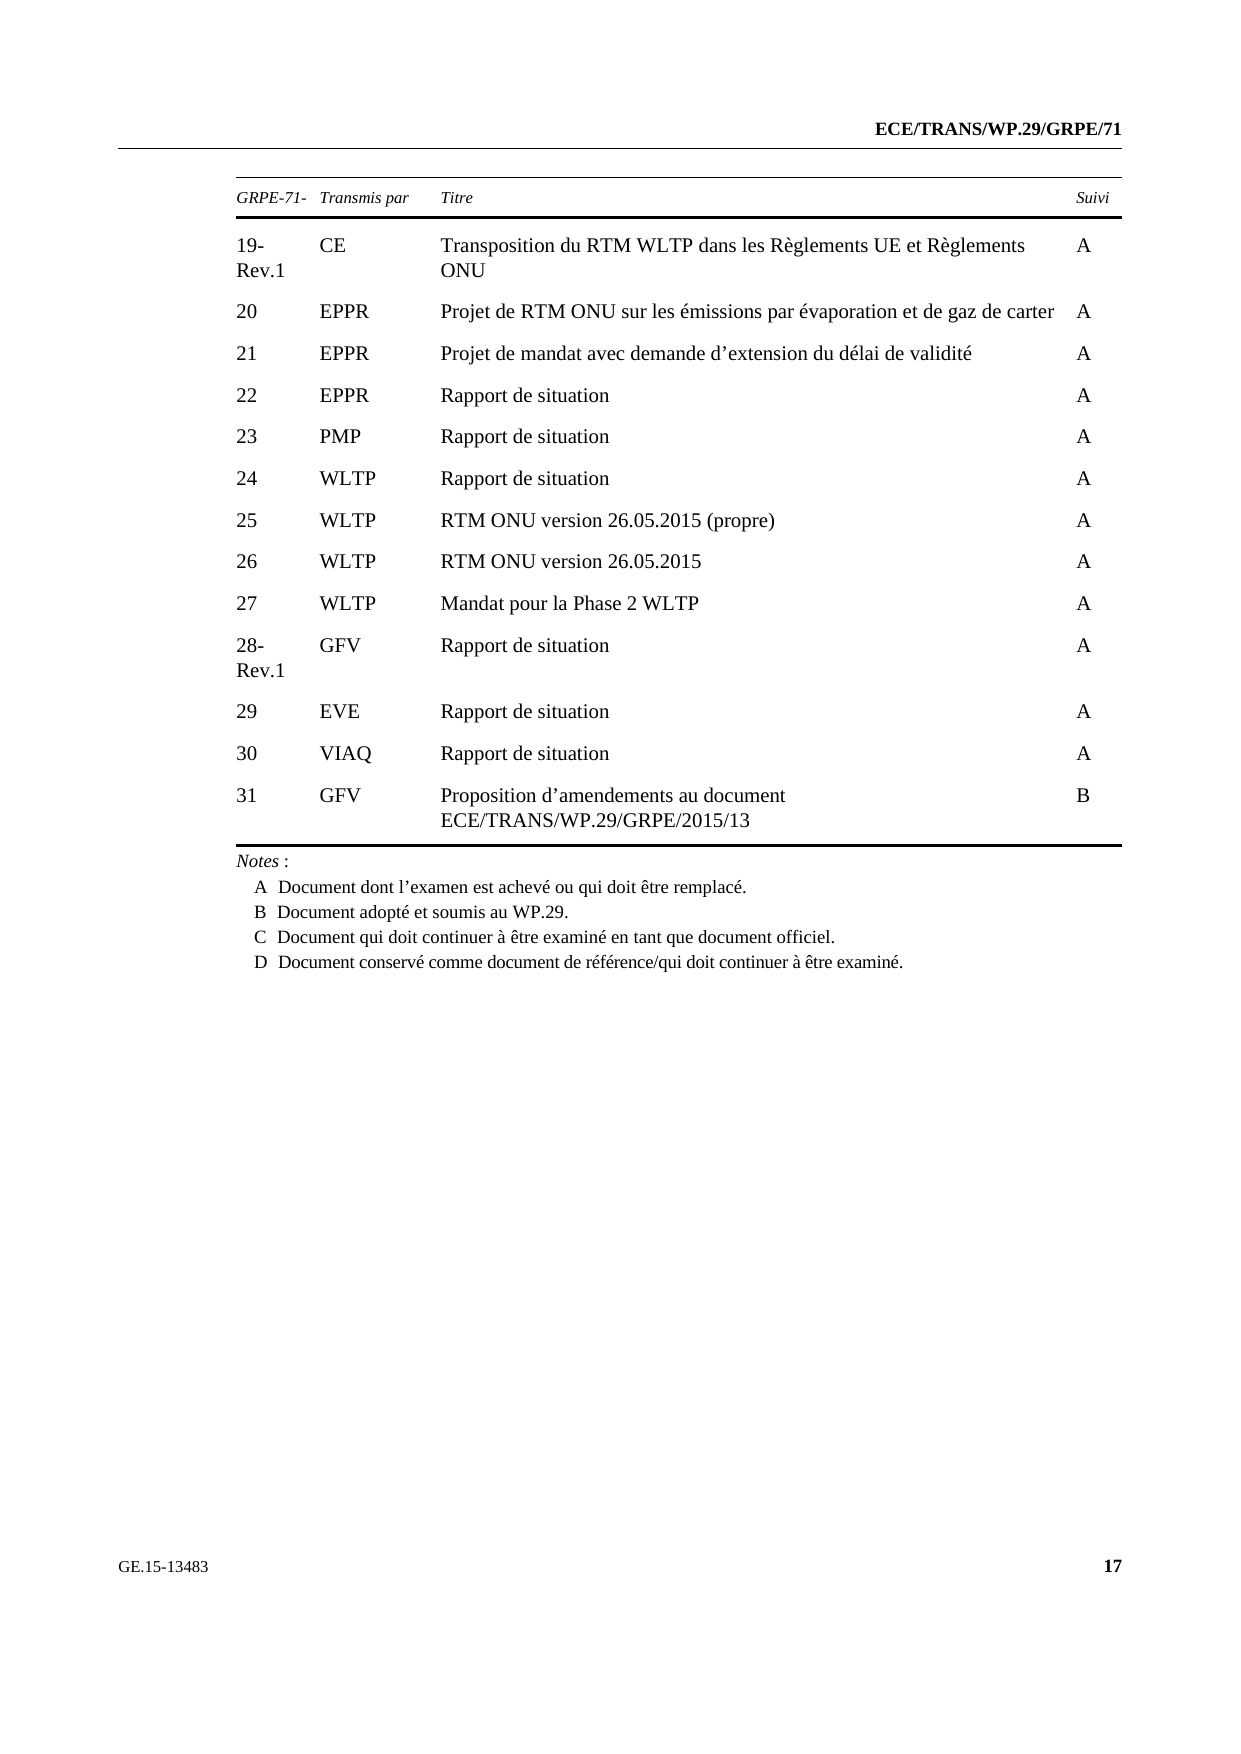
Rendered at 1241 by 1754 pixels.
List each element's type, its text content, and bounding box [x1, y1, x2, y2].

table_header GRPE-71- [236, 178, 319, 216]
table_cell [1076, 219, 1122, 227]
table_cell [236, 219, 319, 227]
table_cell EPPR [319, 294, 440, 336]
table_cell Rapport de situation [440, 419, 1076, 461]
table_cell 20 [236, 294, 319, 336]
table_cell CE [319, 228, 440, 294]
table_cell Rapport de situation [440, 378, 1076, 419]
table_cell EPPR [319, 336, 440, 377]
table_cell 31 [236, 778, 319, 844]
table_cell [440, 219, 1076, 227]
table_cell WLTP [319, 544, 440, 586]
table_cell Rapport de situation [440, 628, 1076, 694]
table_cell Projet de RTM ONU sur les émissions par évaporation et de gaz de carter [440, 294, 1076, 336]
table_cell A [1076, 336, 1122, 377]
text C Document qui doit continuer à être examiné en tant que document officiel. [236, 922, 1004, 947]
table_cell 28-Rev.1 [236, 628, 319, 694]
table_cell VIAQ [319, 736, 440, 777]
table_cell 23 [236, 419, 319, 461]
table_cell 27 [236, 586, 319, 627]
table_header Transmis par [319, 178, 440, 216]
table_cell WLTP [319, 503, 440, 544]
table_cell 30 [236, 736, 319, 777]
table_cell A [1076, 228, 1122, 294]
table_cell Rapport de situation [440, 736, 1076, 777]
table_cell 25 [236, 503, 319, 544]
table_cell A [1076, 628, 1122, 694]
table_cell A [1076, 503, 1122, 544]
table_cell 29 [236, 694, 319, 736]
table_cell 26 [236, 544, 319, 586]
table_cell A [1076, 544, 1122, 586]
table_header Suivi [1076, 178, 1122, 216]
table_cell 24 [236, 461, 319, 502]
table_cell [319, 219, 440, 227]
text Notes : [236, 847, 1004, 872]
table_cell Rapport de situation [440, 461, 1076, 502]
table_cell Rapport de situation [440, 694, 1076, 736]
table_cell GFV [319, 628, 440, 694]
text B Document adopté et soumis au WP.29. [236, 897, 1004, 922]
table_cell Mandat pour la Phase 2 WLTP [440, 586, 1076, 627]
table_cell EPPR [319, 378, 440, 419]
table_cell A [1076, 694, 1122, 736]
text D Document conservé comme document de référence/qui doit continuer à être examiné. [236, 947, 1004, 972]
table_cell RTM ONU version 26.05.2015 [440, 544, 1076, 586]
table_cell 19-Rev.1 [236, 228, 319, 294]
table_cell RTM ONU version 26.05.2015 (propre) [440, 503, 1076, 544]
table_cell WLTP [319, 586, 440, 627]
table_cell Proposition d’amendements au document ECE/TRANS/WP.29/GRPE/2015/13 [440, 778, 1076, 844]
table_cell A [1076, 461, 1122, 502]
table_cell A [1076, 378, 1122, 419]
table_cell 21 [236, 336, 319, 377]
table_cell Projet de mandat avec demande d’extension du délai de validité [440, 336, 1076, 377]
table_cell GFV [319, 778, 440, 844]
table_cell Transposition du RTM WLTP dans les Règlements UE et Règlements ONU [440, 228, 1076, 294]
text A Document dont l’examen est achevé ou qui doit être remplacé. [236, 872, 1004, 897]
table_cell PMP [319, 419, 440, 461]
table_cell WLTP [319, 461, 440, 502]
table_cell 22 [236, 378, 319, 419]
table_cell EVE [319, 694, 440, 736]
table_cell A [1076, 419, 1122, 461]
table_cell A [1076, 736, 1122, 777]
table_cell A [1076, 586, 1122, 627]
table_cell B [1076, 778, 1122, 844]
table_header Titre [440, 178, 1076, 216]
table_cell A [1076, 294, 1122, 336]
